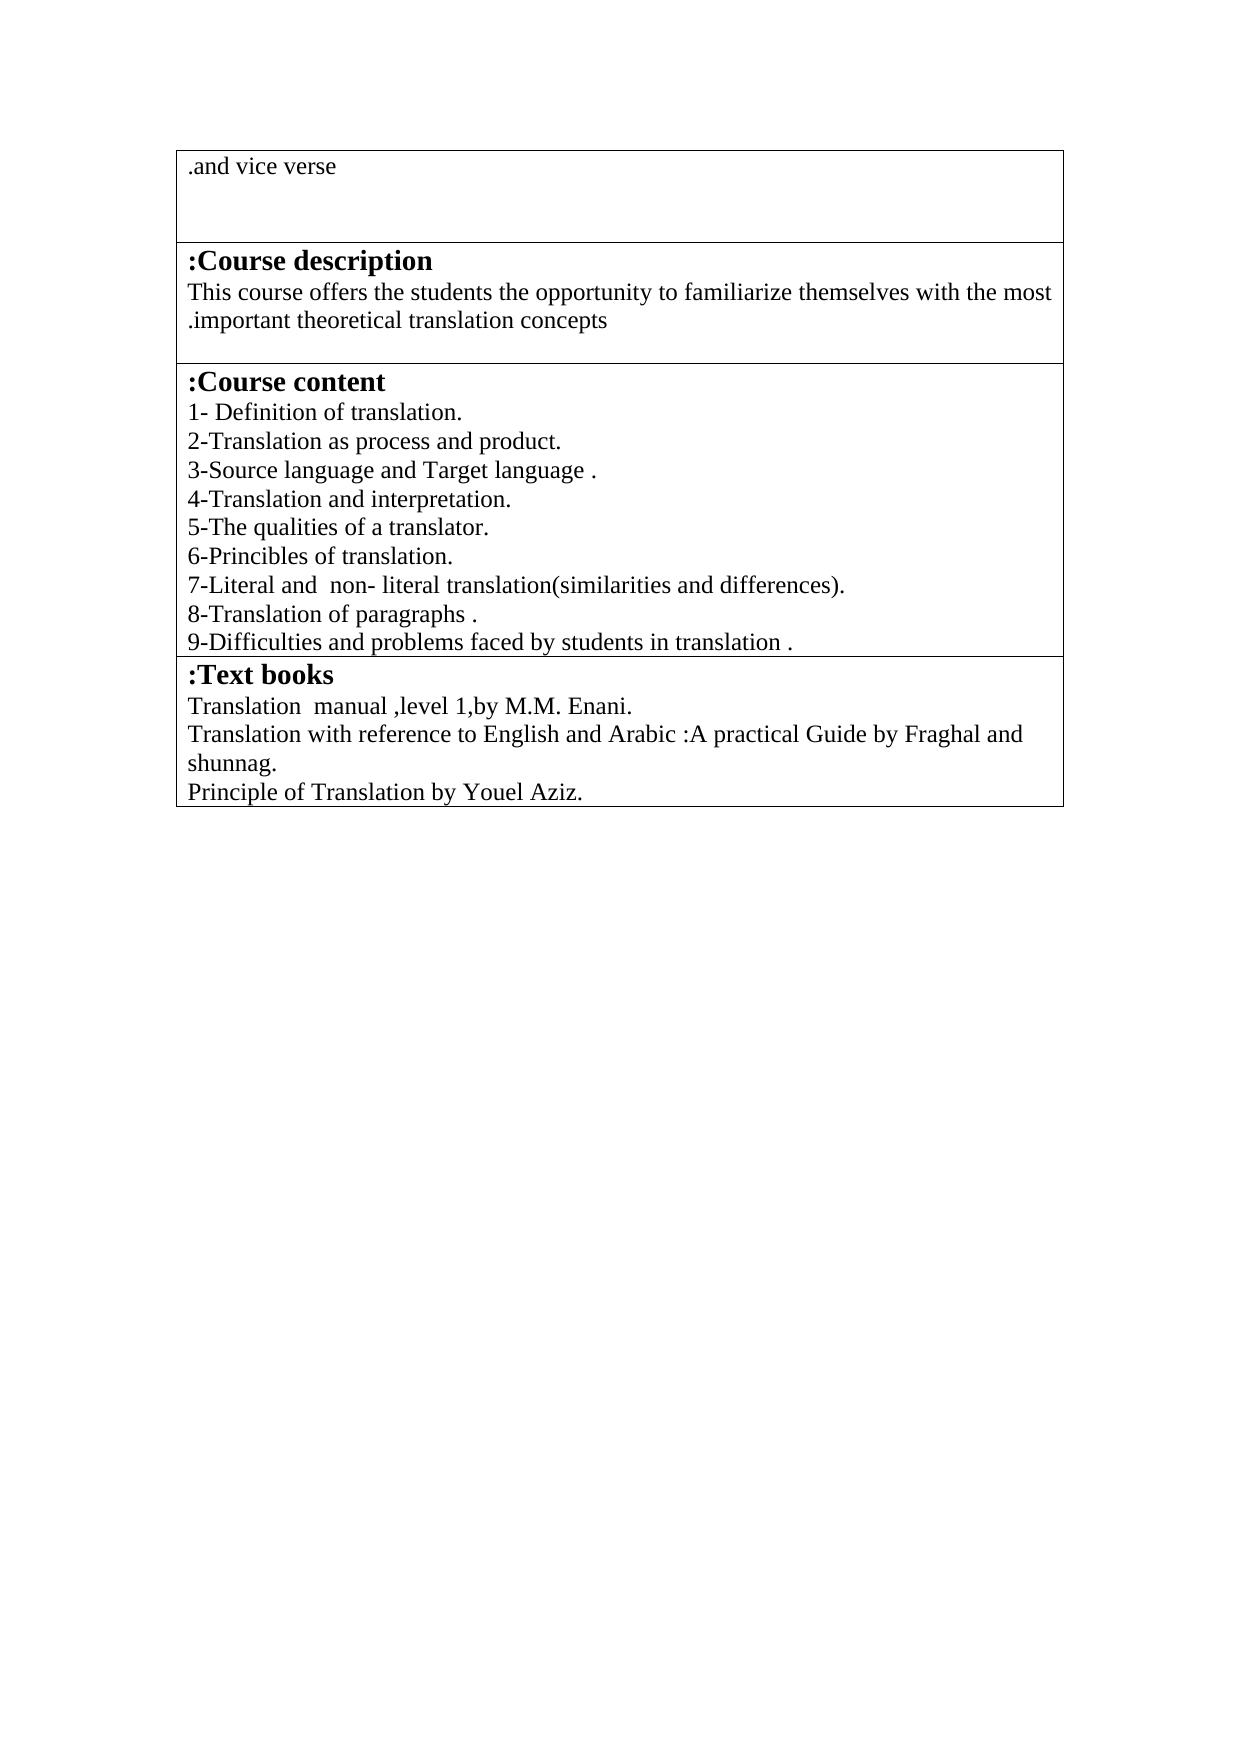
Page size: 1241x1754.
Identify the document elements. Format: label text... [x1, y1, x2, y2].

table_cell Course description: This course offers the students the opportunity to familiarize themselves with the most important theoretical translation concepts. [177, 243, 1063, 363]
table_cell Course content: 1- Definition of translation. 2-Translation as process and product. 3-Source language and Target language . 4-Translation and interpretation. 5-The qualities of a translator. 6-Princibles of translation. 7-Literal and non- literal translation(similarities and differences). 8-Translation of paragraphs . 9-Difficulties and problems faced by students in translation . [177, 364, 1063, 656]
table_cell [177, 151, 1063, 242]
table_cell Text books: Translation manual ,level 1,by M.M. Enani. Translation with reference to English and Arabic :A practical Guide by Fraghal and shunnag. Principle of Translation by Youel Aziz. [177, 657, 1063, 806]
